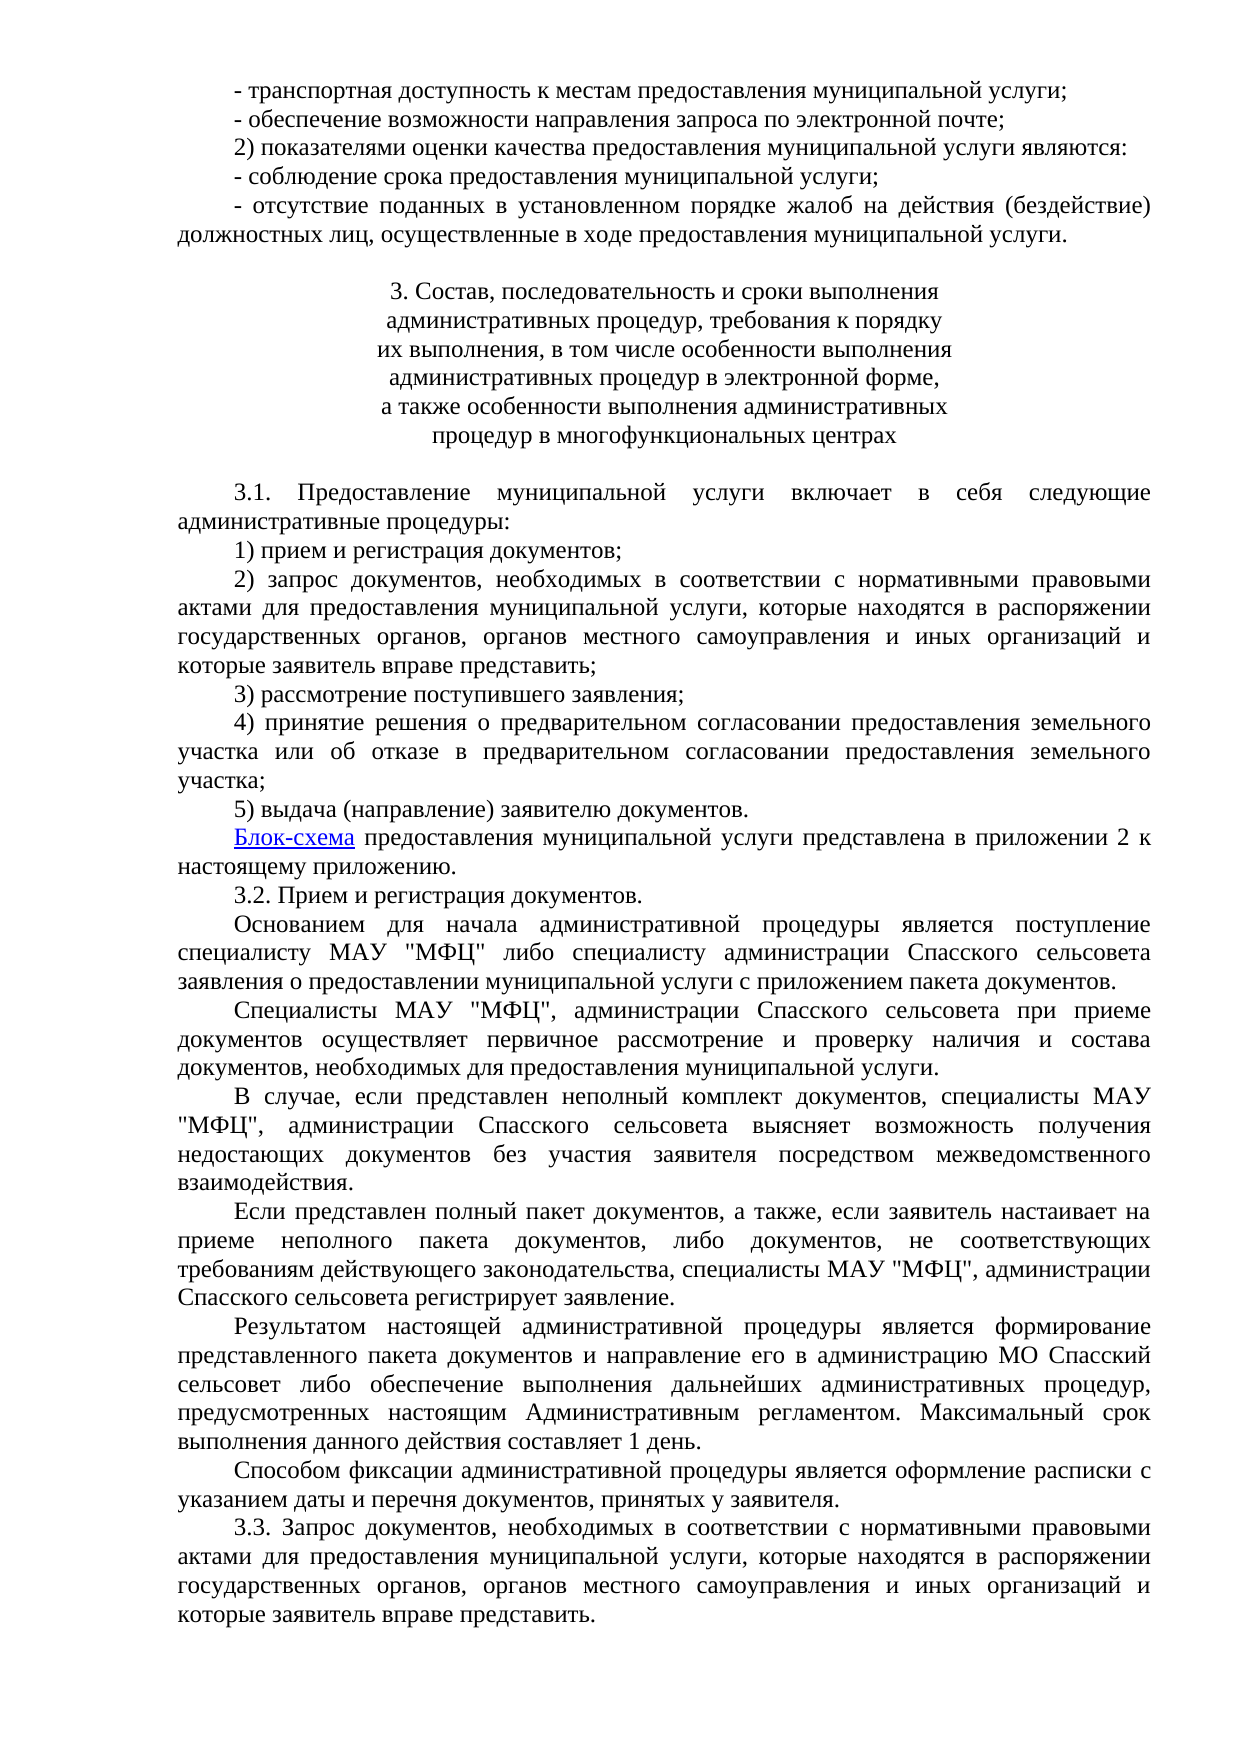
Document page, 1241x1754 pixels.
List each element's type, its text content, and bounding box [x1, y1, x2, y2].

text 2) показателями оценки качества предоставления муниципальной услуги являются: [177, 132, 1152, 161]
text 2) запрос документов, необходимых в соответствии с нормативными правовыми актами для предоставления муниципальной услуги, которые находятся в распоряжении государственных органов, органов местного самоуправления и иных организаций и которые заявитель вправе представить; [177, 564, 1152, 679]
text 1) прием и регистрация документов; [177, 535, 1152, 564]
text В случае, если представлен неполный комплект документов, специалисты МАУ "МФЦ", администрации Спасского сельсовета выясняет возможность получения недостающих документов без участия заявителя посредством межведомственного взаимодействия. [177, 1081, 1152, 1196]
text Если представлен полный пакет документов, а также, если заявитель настаивает на приеме неполного пакета документов, либо документов, не соответствующих требованиям действующего законодательства, специалисты МАУ "МФЦ", администрации Спасского сельсовета регистрирует заявление. [177, 1196, 1152, 1311]
text Результатом настоящей административной процедуры является формирование представленного пакета документов и направление его в администрацию МО Спасский сельсовет либо обеспечение выполнения дальнейших административных процедур, предусмотренных настоящим Административным регламентом. Максимальный срок выполнения данного действия составляет 1 день. [177, 1311, 1152, 1455]
text - обеспечение возможности направления запроса по электронной почте; [177, 104, 1152, 132]
text 3. Состав, последовательность и сроки выполнения [177, 276, 1152, 305]
text процедур в многофункциональных центрах [177, 420, 1152, 449]
text Основанием для начала административной процедуры является поступление специалисту МАУ "МФЦ" либо специалисту администрации Спасского сельсовета заявления о предоставлении муниципальной услуги с приложением пакета документов. [177, 909, 1152, 995]
text 3) рассмотрение поступившего заявления; [177, 679, 1152, 707]
text Специалисты МАУ "МФЦ", администрации Спасского сельсовета при приеме документов осуществляет первичное рассмотрение и проверку наличия и состава документов, необходимых для предоставления муниципальной услуги. [177, 995, 1152, 1081]
text административных процедур, требования к порядку [177, 305, 1152, 334]
text 4) принятие решения о предварительном согласовании предоставления земельного участка или об отказе в предварительном согласовании предоставления земельного участка; [177, 707, 1152, 794]
text 3.2. Прием и регистрация документов. [177, 880, 1152, 909]
text их выполнения, в том числе особенности выполнения [177, 334, 1152, 362]
text - соблюдение срока предоставления муниципальной услуги; [177, 161, 1152, 190]
text - транспортная доступность к местам предоставления муниципальной услуги; [177, 75, 1152, 104]
text Способом фиксации административной процедуры является оформление расписки с указанием даты и перечня документов, принятых у заявителя. [177, 1455, 1152, 1512]
text 5) выдача (направление) заявителю документов. [177, 794, 1152, 822]
text Блок-схема предоставления муниципальной услуги представлена в приложении 2 к настоящему приложению. [177, 822, 1152, 880]
text а также особенности выполнения административных [177, 391, 1152, 420]
text 3.1. Предоставление муниципальной услуги включает в себя следующие административные процедуры: [177, 477, 1152, 535]
text - отсутствие поданных в установленном порядке жалоб на действия (бездействие) должностных лиц, осуществленные в ходе предоставления муниципальной услуги. [177, 190, 1152, 247]
text 3.3. Запрос документов, необходимых в соответствии с нормативными правовыми актами для предоставления муниципальной услуги, которые находятся в распоряжении государственных органов, органов местного самоуправления и иных организаций и которые заявитель вправе представить. [177, 1512, 1152, 1627]
text административных процедур в электронной форме, [177, 362, 1152, 391]
